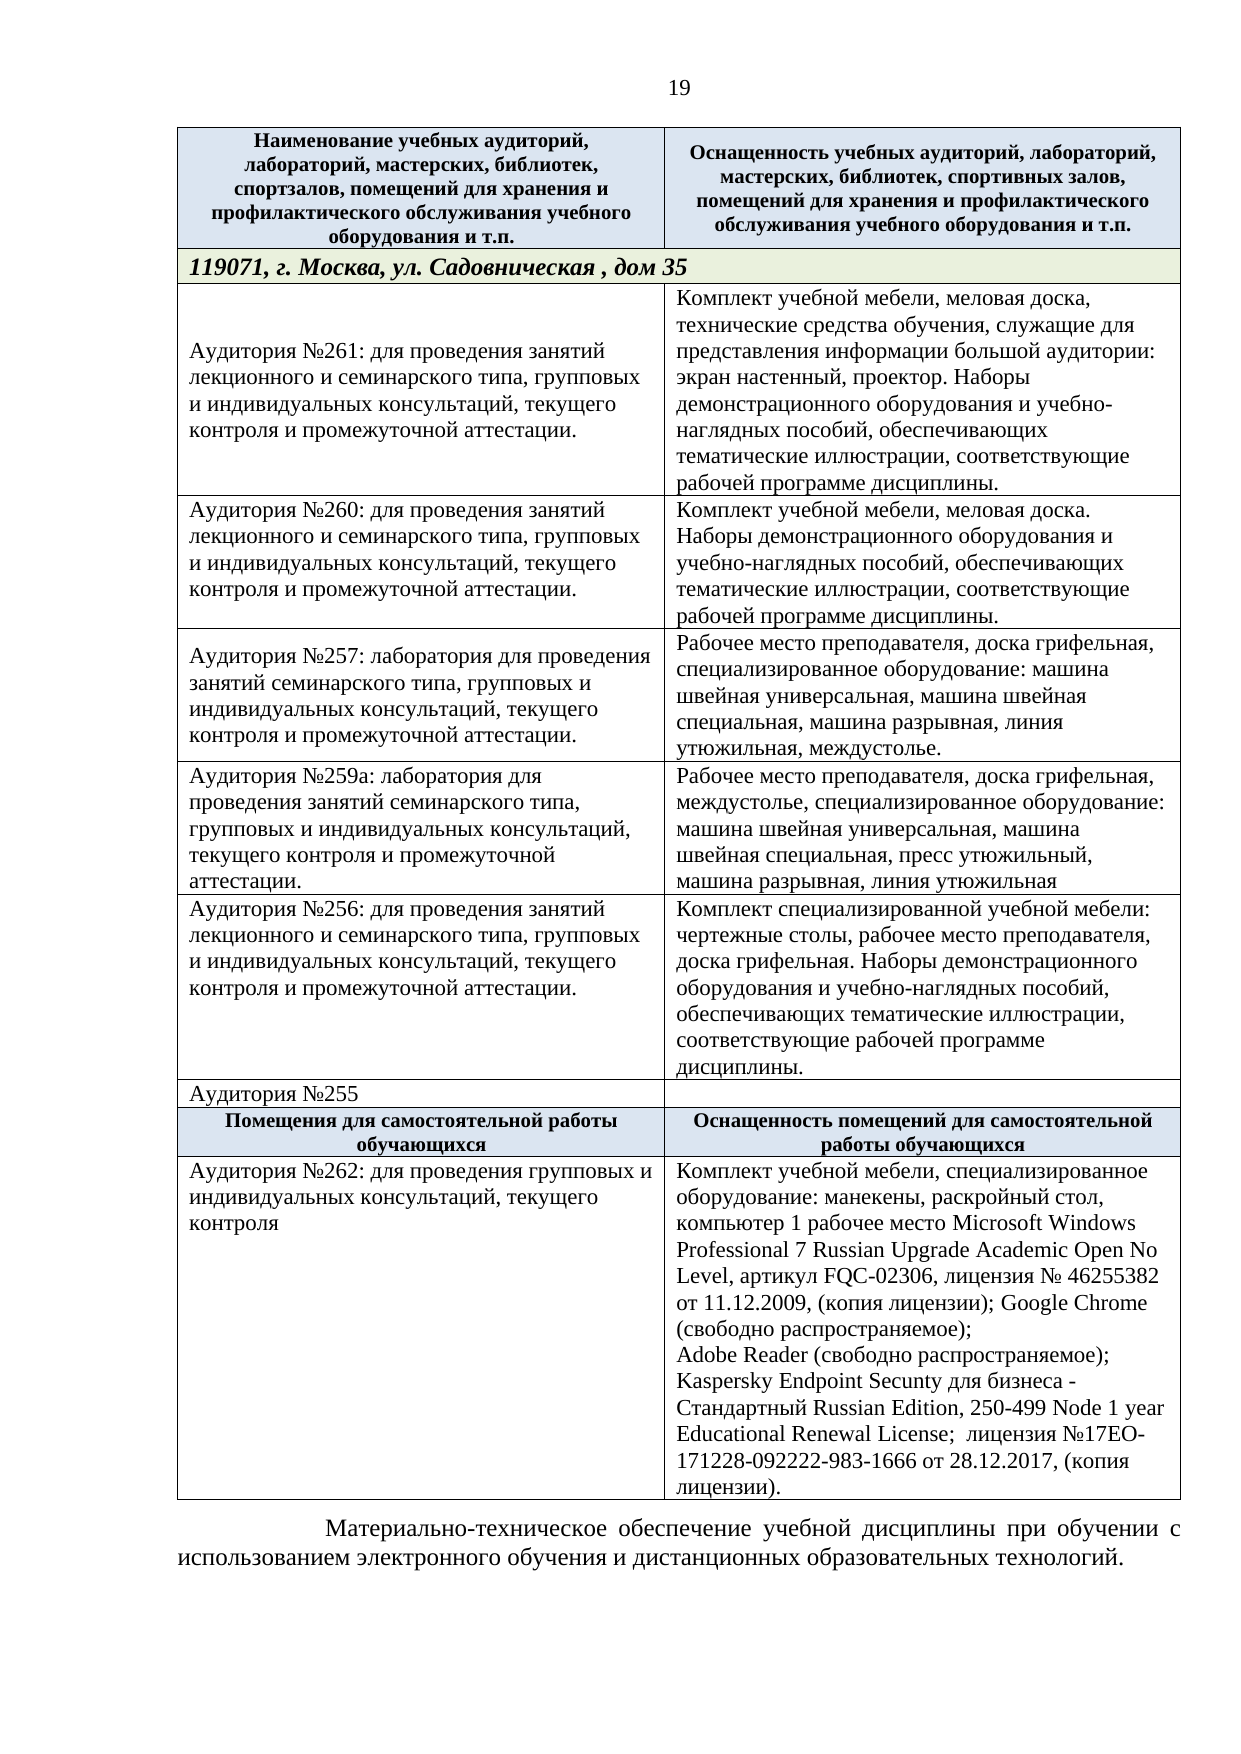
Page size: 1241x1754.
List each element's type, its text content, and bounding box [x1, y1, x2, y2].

table_cell Аудитория №260: для проведения занятий лекционного и семинарского типа, групповых и индивидуальных консультаций, текущего контроля и промежуточной аттестации. [178, 496, 664, 628]
table_cell Рабочее место преподавателя, доска грифельная, междустолье, специализированное оборудование: машина швейная универсальная, машина швейная специальная, пресс утюжильный, машина разрывная, линия утюжильная [665, 762, 1180, 894]
table_cell Комплект учебной мебели, специализированное оборудование: манекены, раскройный стол, компьютер 1 рабочее место Microsoft Windows Professional 7 Russian Upgrade Academic Open No Level, артикул FQC-02306, лицензия № 46255382 от 11.12.2009, (копия лицензии); Google Chrome (свободно распространяемое); Adobe Reader (свободно распространяемое); Kaspersky Endpoint Secunty для бизнеса - Стандартный Russian Edition, 250-499 Node 1 year Educational Renewal License; лицензия №17EO-171228-092222-983-1666 от 28.12.2017, (копия лицензии). [665, 1157, 1180, 1499]
table_cell Аудитория №261: для проведения занятий лекционного и семинарского типа, групповых и индивидуальных консультаций, текущего контроля и промежуточной аттестации. [178, 284, 664, 495]
table_cell Комплект специализированной учебной мебели: чертежные столы, рабочее место преподавателя, доска грифельная. Наборы демонстрационного оборудования и учебно-наглядных пособий, обеспечивающих тематические иллюстрации, соответствующие рабочей программе дисциплины. [665, 895, 1180, 1079]
table_cell Аудитория №257: лаборатория для проведения занятий семинарского типа, групповых и индивидуальных консультаций, текущего контроля и промежуточной аттестации. [178, 629, 664, 761]
table_cell Аудитория №256: для проведения занятий лекционного и семинарского типа, групповых и индивидуальных консультаций, текущего контроля и промежуточной аттестации. [178, 895, 664, 1079]
table_cell 119071, г. Москва, ул. Садовническая , дом 35 [178, 249, 1180, 283]
table_cell Аудитория №262: для проведения групповых и индивидуальных консультаций, текущего контроля [178, 1157, 664, 1499]
table_cell Комплект учебной мебели, меловая доска, технические средства обучения, служащие для представления информации большой аудитории: экран настенный, проектор. Наборы демонстрационного оборудования и учебно-наглядных пособий, обеспечивающих тематические иллюстрации, соответствующие рабочей программе дисциплины. [665, 284, 1180, 495]
table_cell Помещения для самостоятельной работы обучающихся [178, 1108, 664, 1156]
table_cell [665, 1080, 1180, 1107]
table_cell Оснащенность помещений для самостоятельной работы обучающихся [665, 1108, 1180, 1156]
list Материально-техническое обеспечение учебной дисциплины при обучении с использованием электронного обучения и дистанционных образовательных технологий. [177, 1513, 1181, 1570]
table_cell Аудитория №259а: лаборатория для проведения занятий семинарского типа, групповых и индивидуальных консультаций, текущего контроля и промежуточной аттестации. [178, 762, 664, 894]
table_header Наименование учебных аудиторий, лабораторий, мастерских, библиотек, спортзалов, помещений для хранения и профилактического обслуживания учебного оборудования и т.п. [178, 128, 664, 248]
table_cell Аудитория №255 [178, 1080, 664, 1107]
table_header Оснащенность учебных аудиторий, лабораторий, мастерских, библиотек, спортивных залов, помещений для хранения и профилактического обслуживания учебного оборудования и т.п. [665, 128, 1180, 248]
table_cell Комплект учебной мебели, меловая доска. Наборы демонстрационного оборудования и учебно-наглядных пособий, обеспечивающих тематические иллюстрации, соответствующие рабочей программе дисциплины. [665, 496, 1180, 628]
table_cell Рабочее место преподавателя, доска грифельная, специализированное оборудование: машина швейная универсальная, машина швейная специальная, машина разрывная, линия утюжильная, междустолье. [665, 629, 1180, 761]
